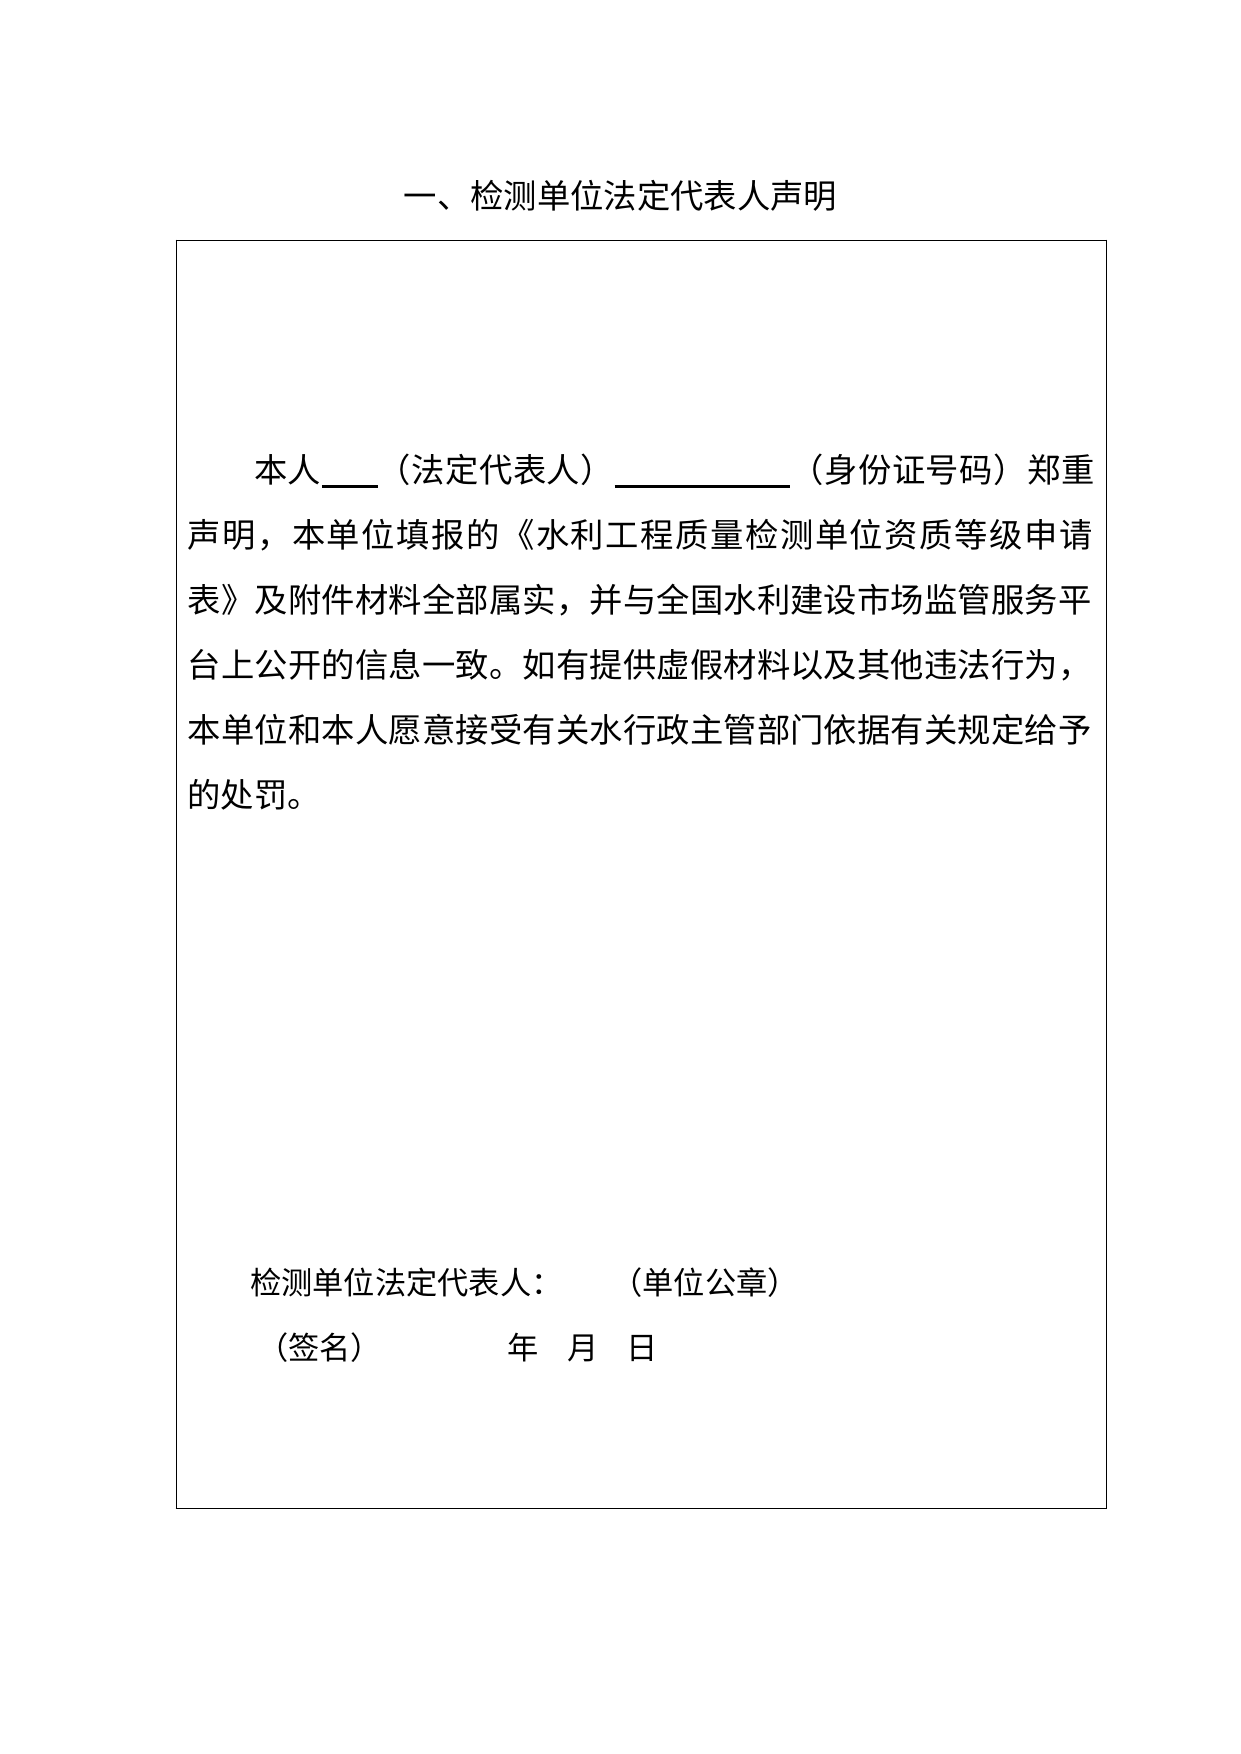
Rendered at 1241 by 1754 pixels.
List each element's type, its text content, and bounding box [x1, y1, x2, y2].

text 一、检测单位法定代表人声明 [187, 162, 1053, 227]
table_header 本人 （法定代表人） （身份证号码）郑重声明，本单位填报的《水利工程质量检测单位资质等级申请表》及附件材料全部属实，并与全国水利建设市场监管服务平台上公开的信息一致。如有提供虚假材料以及其他违法行为，本单位和本人愿意接受有关水行政主管部门依据有关规定给予的处罚。 检测单位法定代表人： （单位公章） （签名） 年 月 日 [177, 241, 1106, 1508]
